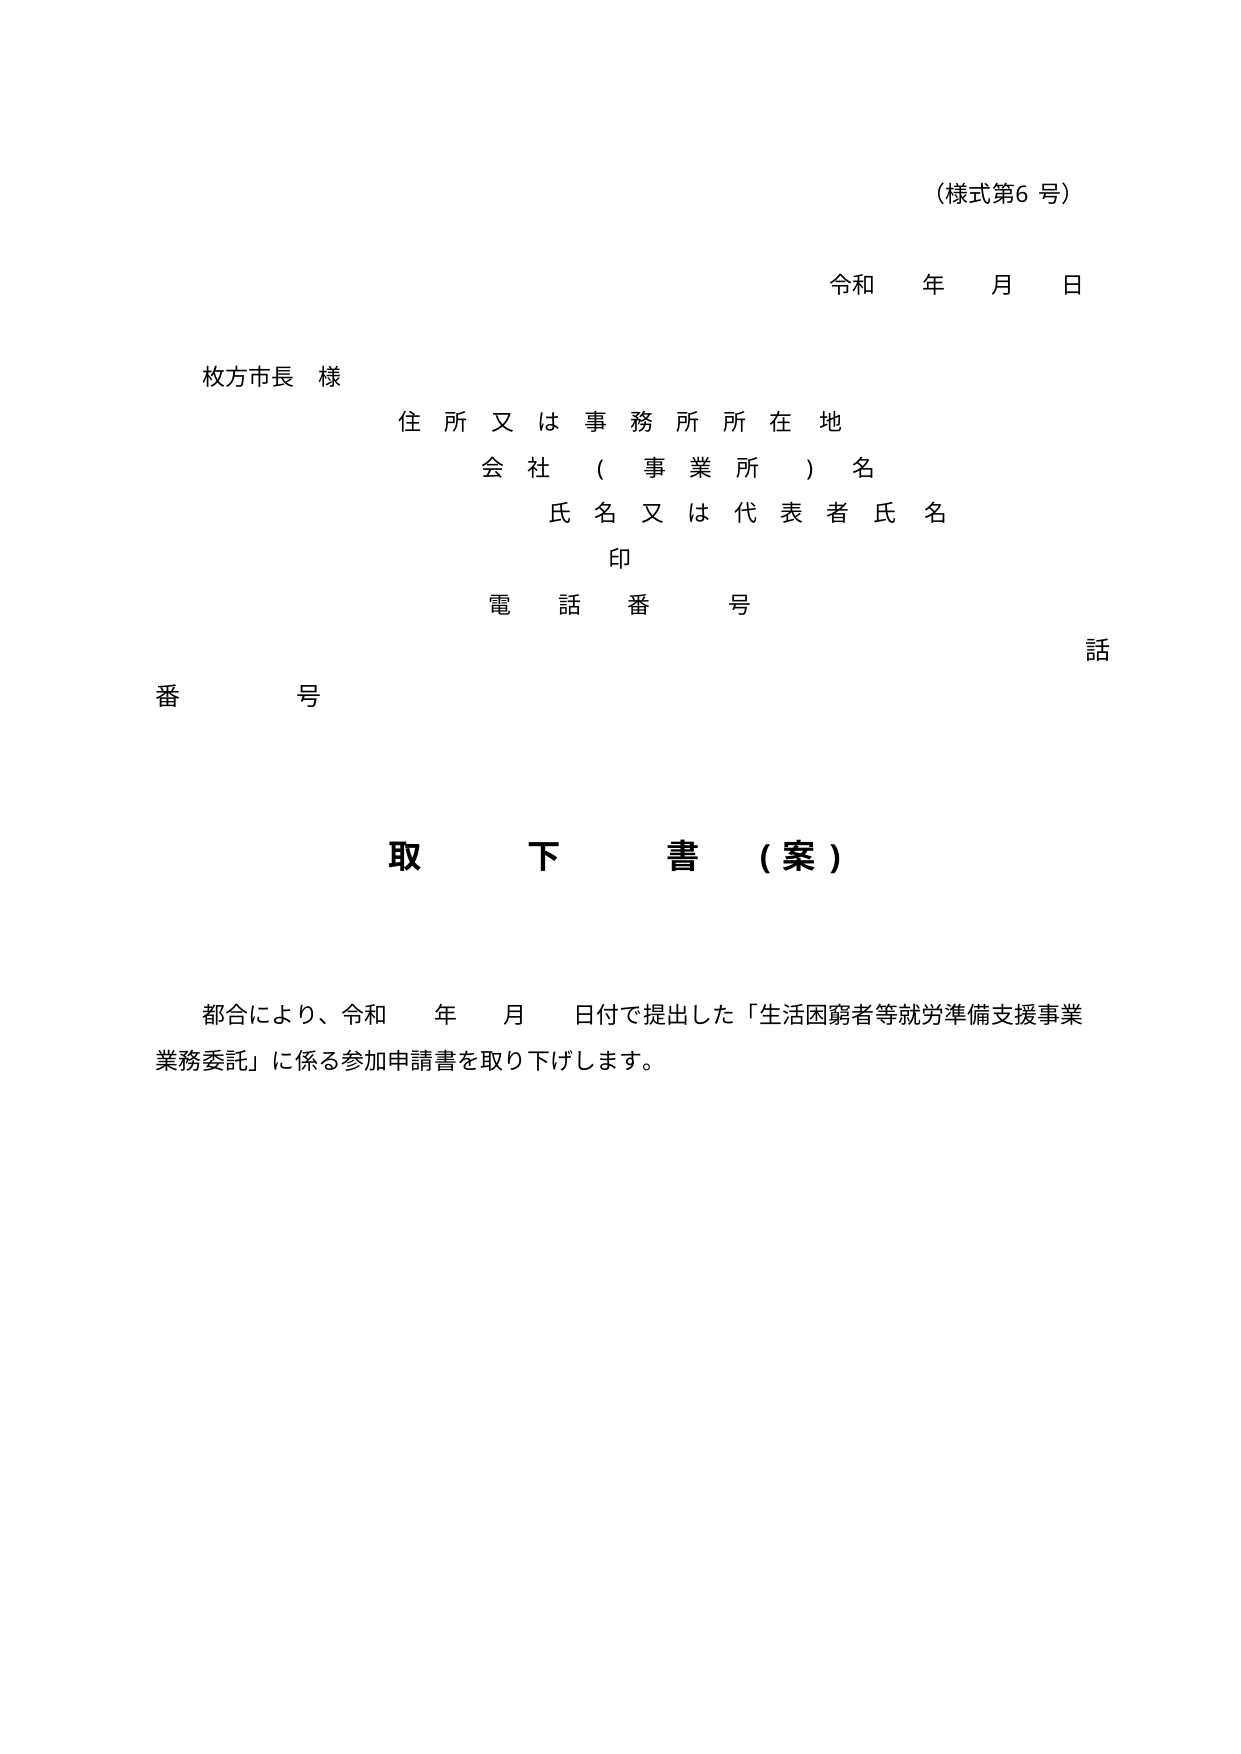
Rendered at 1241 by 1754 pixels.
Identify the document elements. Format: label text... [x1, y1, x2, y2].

text 氏名又は代表者氏名 印 [156, 489, 1085, 580]
text 会社(事業所)名 [156, 443, 1085, 489]
text 取 下 書 (案) [156, 808, 1085, 900]
text 都合により、令和 年 月 日付で提出した「生活困窮者等就労準備支援事業業務委託」に係る参加申請書を取り下げします。 [156, 991, 1085, 1082]
text 住所又は事務所所在地 [156, 398, 1085, 443]
text （様式第6号） [156, 170, 1085, 215]
text 話番号 [156, 626, 1085, 717]
text 令和 年 月 日 [156, 261, 1085, 307]
text 電話番号 [156, 580, 1085, 626]
text 枚方市長 様 [156, 352, 1085, 398]
